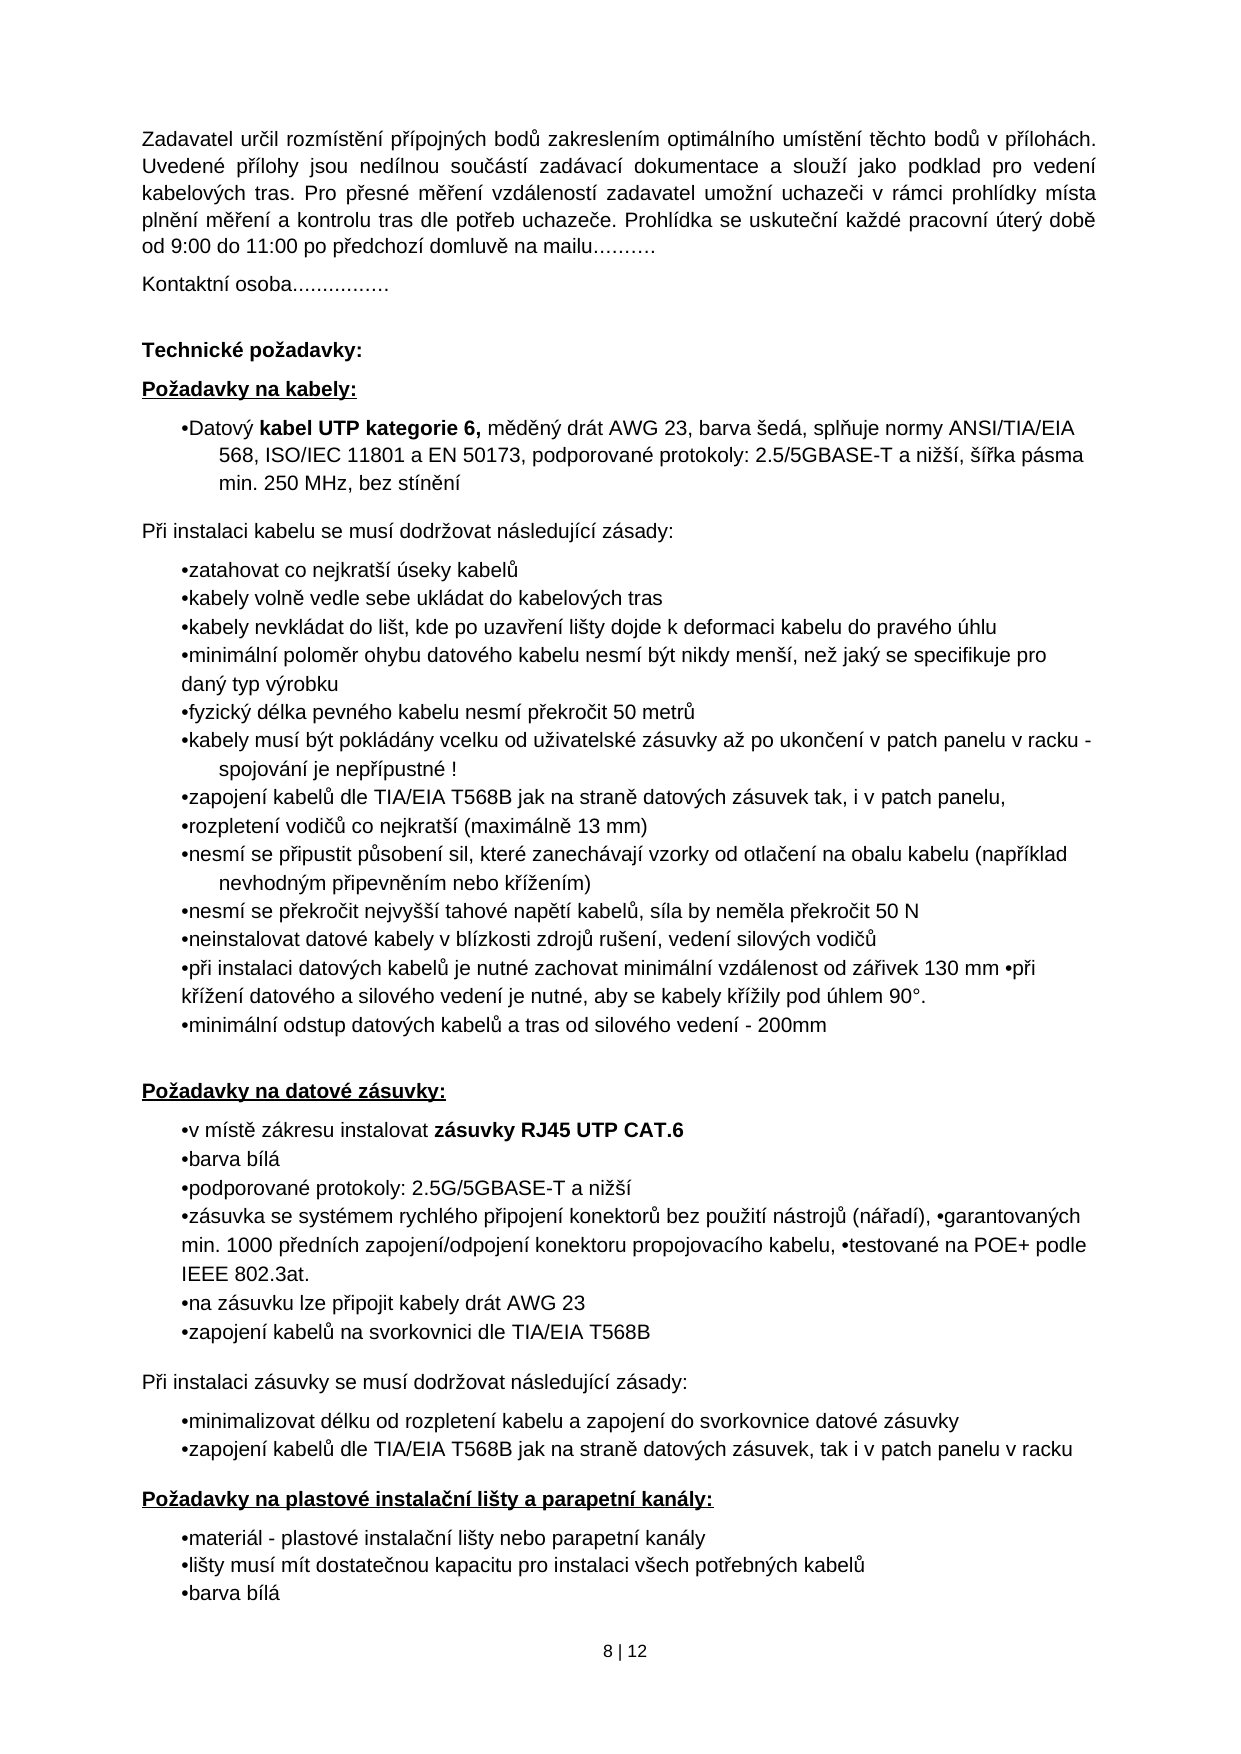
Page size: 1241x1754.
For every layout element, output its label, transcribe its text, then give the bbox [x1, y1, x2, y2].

text Kontaktní osoba [142, 272, 1098, 296]
text •kabely musí být pokládány vcelku od uživatelské zásuvky až po ukončení v patch panelu v racku - spojování je nepřípustné ! [181, 728, 1098, 781]
text •neinstalovat datové kabely v blízkosti zdrojů rušení, vedení silových vodičů [142, 927, 1098, 951]
text •barva bílá [142, 1146, 1098, 1170]
text •podporované protokoly: 2.5G/5GBASE-T a nižší [142, 1175, 1098, 1199]
text Zadavatel určil rozmístění přípojných bodů zakreslením optimálního umístění těchto bodů v přílohách. Uvedené přílohy jsou nedílnou součástí zadávací dokumentace a slouží jako podklad pro vedení kabelových tras. Pro přesné měření vzdáleností zadavatel umožní uchazeči v rámci prohlídky místa plnění měření a kontrolu tras dle potřeb uchazeče. Prohlídka se uskuteční každé pracovní úterý době od 9:00 do 11:00 po předchozí domluvě na mailu [142, 126, 1098, 258]
text •lišty musí mít dostatečnou kapacitu pro instalaci všech potřebných kabelů [142, 1553, 1098, 1577]
text •zatahovat co nejkratší úseky kabelů [142, 558, 1098, 582]
text •barva bílá [142, 1580, 1098, 1604]
text •nesmí se připustit působení sil, které zanechávají vzorky od otlačení na obalu kabelu (například nevhodným připevněním nebo křížením) [181, 842, 1098, 894]
text •na zásuvku lze připojit kabely drát AWG 23 [142, 1291, 1098, 1315]
text •kabely volně vedle sebe ukládat do kabelových tras [142, 586, 1098, 610]
text Požadavky na datové zásuvky: [142, 1078, 1098, 1102]
text •Datový kabel UTP kategorie 6, měděný drát AWG 23, barva šedá, splňuje normy ANSI/TIA/EIA 568, ISO/IEC 11801 a EN 50173, podporované protokoly: 2.5/5GBASE-T a nižší, šířka pásma min. 250 MHz, bez stínění [181, 415, 1098, 494]
text •zásuvka se systémem rychlého připojení konektorů bez použití nástrojů (nářadí), •garantovaných min. 1000 předních zapojení/odpojení konektoru propojovacího kabelu, •testované na POE+ podle IEEE 802.3at. [181, 1204, 1098, 1286]
text Při instalaci zásuvky se musí dodržovat následující zásady: [142, 1370, 1098, 1394]
text •při instalaci datových kabelů je nutné zachovat minimální vzdálenost od zářivek 130 mm •při křížení datového a silového vedení je nutné, aby se kabely křížily pod úhlem 90°. [181, 956, 1098, 1008]
text •fyzický délka pevného kabelu nesmí překročit 50 metrů [142, 700, 1098, 724]
text •minimalizovat délku od rozpletení kabelu a zapojení do svorkovnice datové zásuvky [142, 1409, 1098, 1433]
text •zapojení kabelů dle TIA/EIA T568B jak na straně datových zásuvek, tak i v patch panelu v racku [142, 1437, 1098, 1461]
text •materiál - plastové instalační lišty nebo parapetní kanály [142, 1525, 1098, 1549]
text •v místě zákresu instalovat zásuvky RJ45 UTP CAT.6 [142, 1117, 1098, 1141]
text Požadavky na plastové instalační lišty a parapetní kanály: [142, 1486, 1098, 1510]
text •minimální odstup datových kabelů a tras od silového vedení - 200mm [142, 1013, 1098, 1037]
text Při instalaci kabelu se musí dodržovat následující zásady: [142, 519, 1098, 543]
text •zapojení kabelů dle TIA/EIA T568B jak na straně datových zásuvek tak, i v patch panelu, •rozpletení vodičů co nejkratší (maximálně 13 mm) [181, 785, 1098, 837]
text •kabely nevkládat do lišt, kde po uzavření lišty dojde k deformaci kabelu do pravého úhlu •minimální poloměr ohybu datového kabelu nesmí být nikdy menší, než jaký se specifikuje pro daný typ výrobku [181, 614, 1098, 695]
text Požadavky na kabely: [142, 377, 1098, 401]
text •nesmí se překročit nejvyšší tahové napětí kabelů, síla by neměla překročit 50 N [142, 899, 1098, 923]
text Technické požadavky: [142, 338, 1098, 362]
text •zapojení kabelů na svorkovnici dle TIA/EIA T568B [142, 1320, 1098, 1344]
